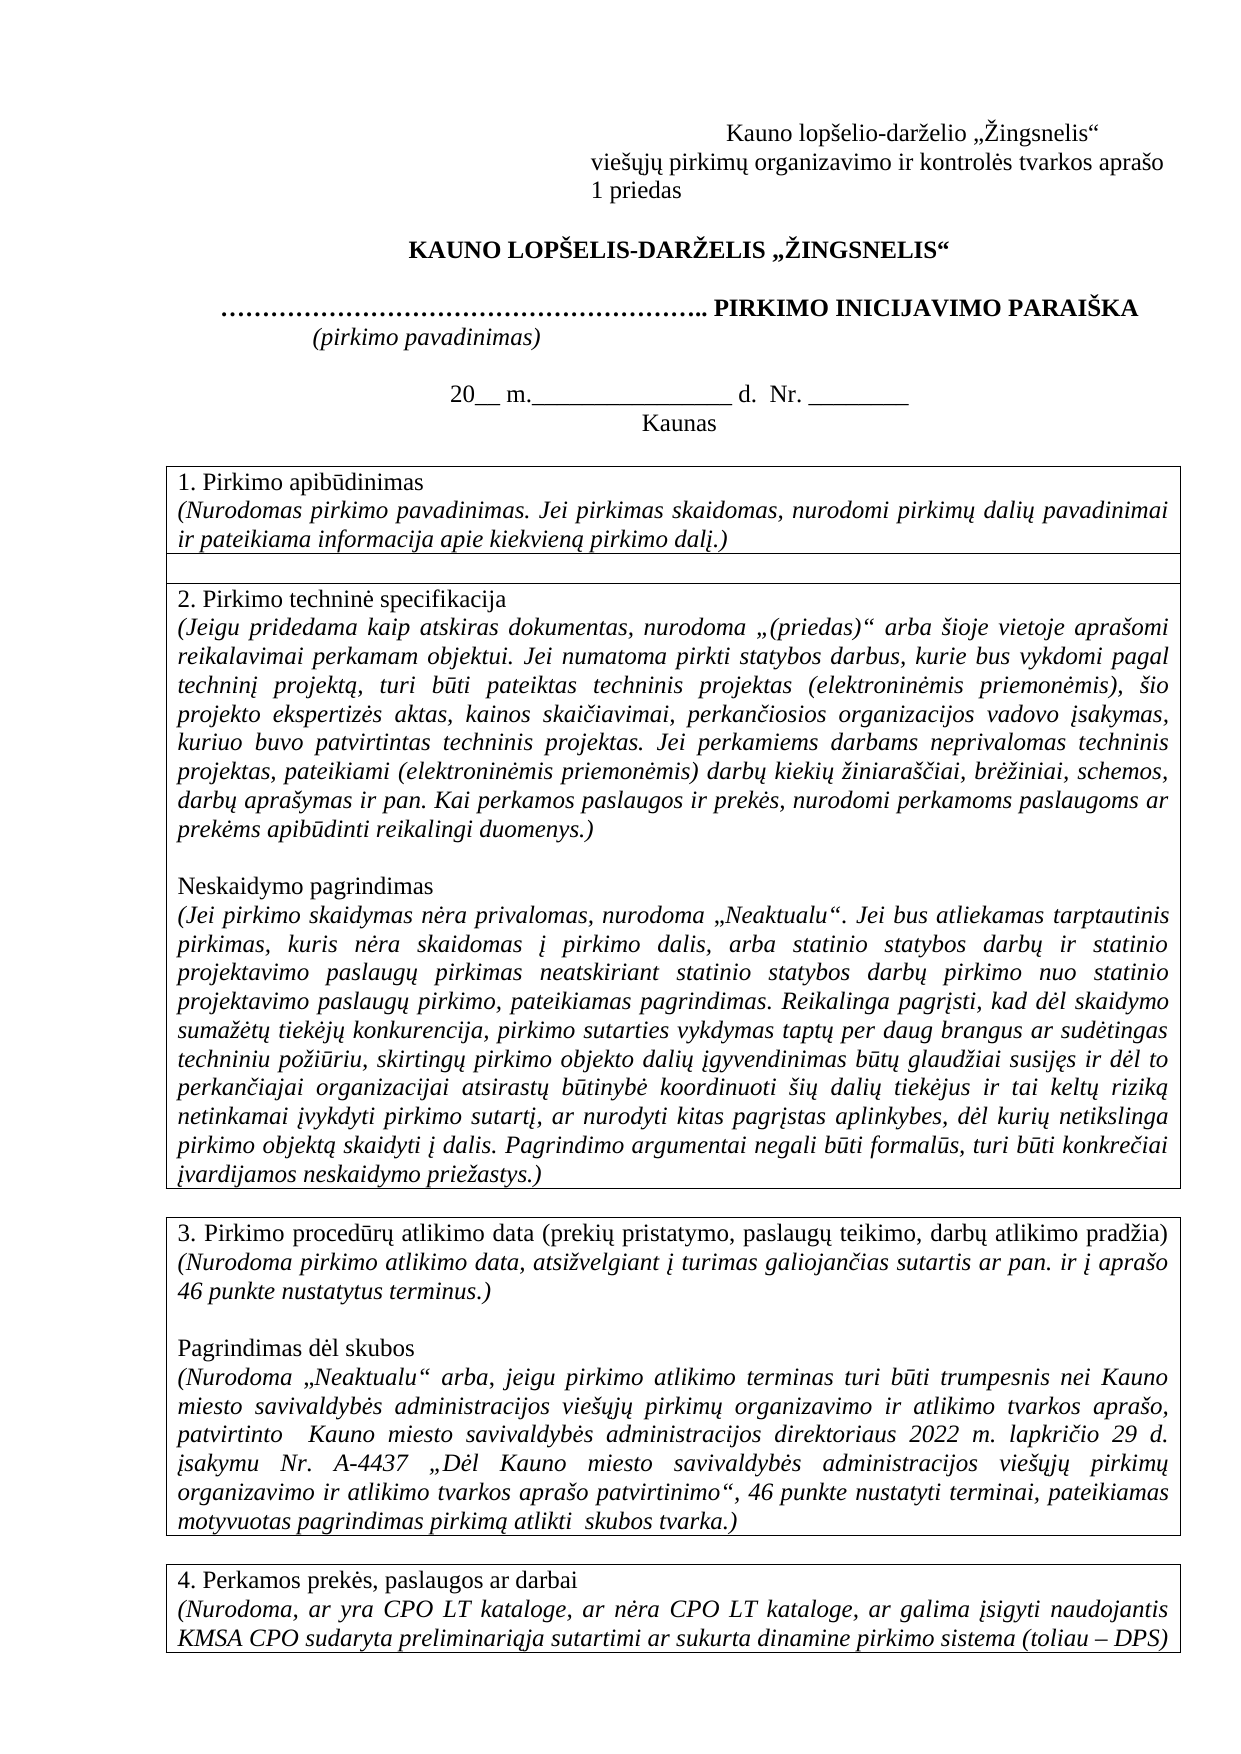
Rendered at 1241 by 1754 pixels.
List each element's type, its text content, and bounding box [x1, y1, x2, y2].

text Kaunas [177, 408, 1181, 437]
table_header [167, 1565, 1180, 1652]
text ………………………………………………….. PIRKIMO INICIJAVIMO PARAIŠKA [177, 293, 1181, 322]
text Kauno lopšelio-darželio „Žingsnelis“ viešųjų pirkimų organizavimo ir kontrolės tvarkos aprašo [591, 118, 1181, 176]
table_cell [167, 554, 1180, 583]
text KAUNO LOPŠELIS-DARŽELIS „ŽINGSNELIS“ [177, 233, 1181, 264]
text 20__ m.________________ d. Nr. ________ [177, 379, 1181, 408]
table_cell 2. Pirkimo techninė specifikacija (Jeigu pridedama kaip atskiras dokumentas, nurodoma „(priedas)“ arba šioje vietoje aprašomi reikalavimai perkamam objektui. Jei numatoma pirkti statybos darbus, kurie bus vykdomi pagal techninį projektą, turi būti pateiktas techninis projektas (elektroninėmis priemonėmis), šio projekto ekspertizės aktas, kainos skaičiavimai, perkančiosios organizacijos vadovo įsakymas, kuriuo buvo patvirtintas techninis projektas. Jei perkamiems darbams neprivalomas techninis projektas, pateikiami (elektroninėmis priemonėmis) darbų kiekių žiniaraščiai, brėžiniai, schemos, darbų aprašymas ir pan. Kai perkamos paslaugos ir prekės, nurodomi perkamoms paslaugoms ar prekėms apibūdinti reikalingi duomenys.) Neskaidymo pagrindimas (Jei pirkimo skaidymas nėra privalomas, nurodoma „Neaktualu“. Jei bus atliekamas tarptautinis pirkimas, kuris nėra skaidomas į pirkimo dalis, arba statinio statybos darbų ir statinio projektavimo paslaugų pirkimas neatskiriant statinio statybos darbų pirkimo nuo statinio projektavimo paslaugų pirkimo, pateikiamas pagrindimas. Reikalinga pagrįsti, kad dėl skaidymo sumažėtų tiekėjų konkurencija, pirkimo sutarties vykdymas taptų per daug brangus ar sudėtingas techniniu požiūriu, skirtingų pirkimo objekto dalių įgyvendinimas būtų glaudžiai susijęs ir dėl to perkančiajai organizacijai atsirastų būtinybė koordinuoti šių dalių tiekėjus ir tai keltų riziką netinkamai įvykdyti pirkimo sutartį, ar nurodyti kitas pagrįstas aplinkybes, dėl kurių netikslinga pirkimo objektą skaidyti į dalis. Pagrindimo argumentai negali būti formalūs, turi būti konkrečiai įvardijamos neskaidymo priežastys.) [167, 584, 1180, 1187]
table_header 1. Pirkimo apibūdinimas (Nurodomas pirkimo pavadinimas. Jei pirkimas skaidomas, nurodomi pirkimų dalių pavadinimai ir pateikiama informacija apie kiekvieną pirkimo dalį.) [167, 467, 1180, 553]
text (pirkimo pavadinimas) [177, 322, 1181, 351]
text 1 priedas [591, 176, 1181, 204]
table_header 3. Pirkimo procedūrų atlikimo data (prekių pristatymo, paslaugų teikimo, darbų atlikimo pradžia) (Nurodoma pirkimo atlikimo data, atsižvelgiant į turimas galiojančias sutartis ar pan. ir į aprašo 46 punkte nustatytus terminus.) Pagrindimas dėl skubos (Nurodoma „Neaktualu“ arba, jeigu pirkimo atlikimo terminas turi būti trumpesnis nei Kauno miesto savivaldybės administracijos viešųjų pirkimų organizavimo ir atlikimo tvarkos aprašo, patvirtinto Kauno miesto savivaldybės administracijos direktoriaus 2022 m. lapkričio 29 d. įsakymu Nr. A-4437 „Dėl Kauno miesto savivaldybės administracijos viešųjų pirkimų organizavimo ir atlikimo tvarkos aprašo patvirtinimo“, 46 punkte nustatyti terminai, pateikiamas motyvuotas pagrindimas pirkimą atlikti skubos tvarka.) [167, 1218, 1180, 1534]
